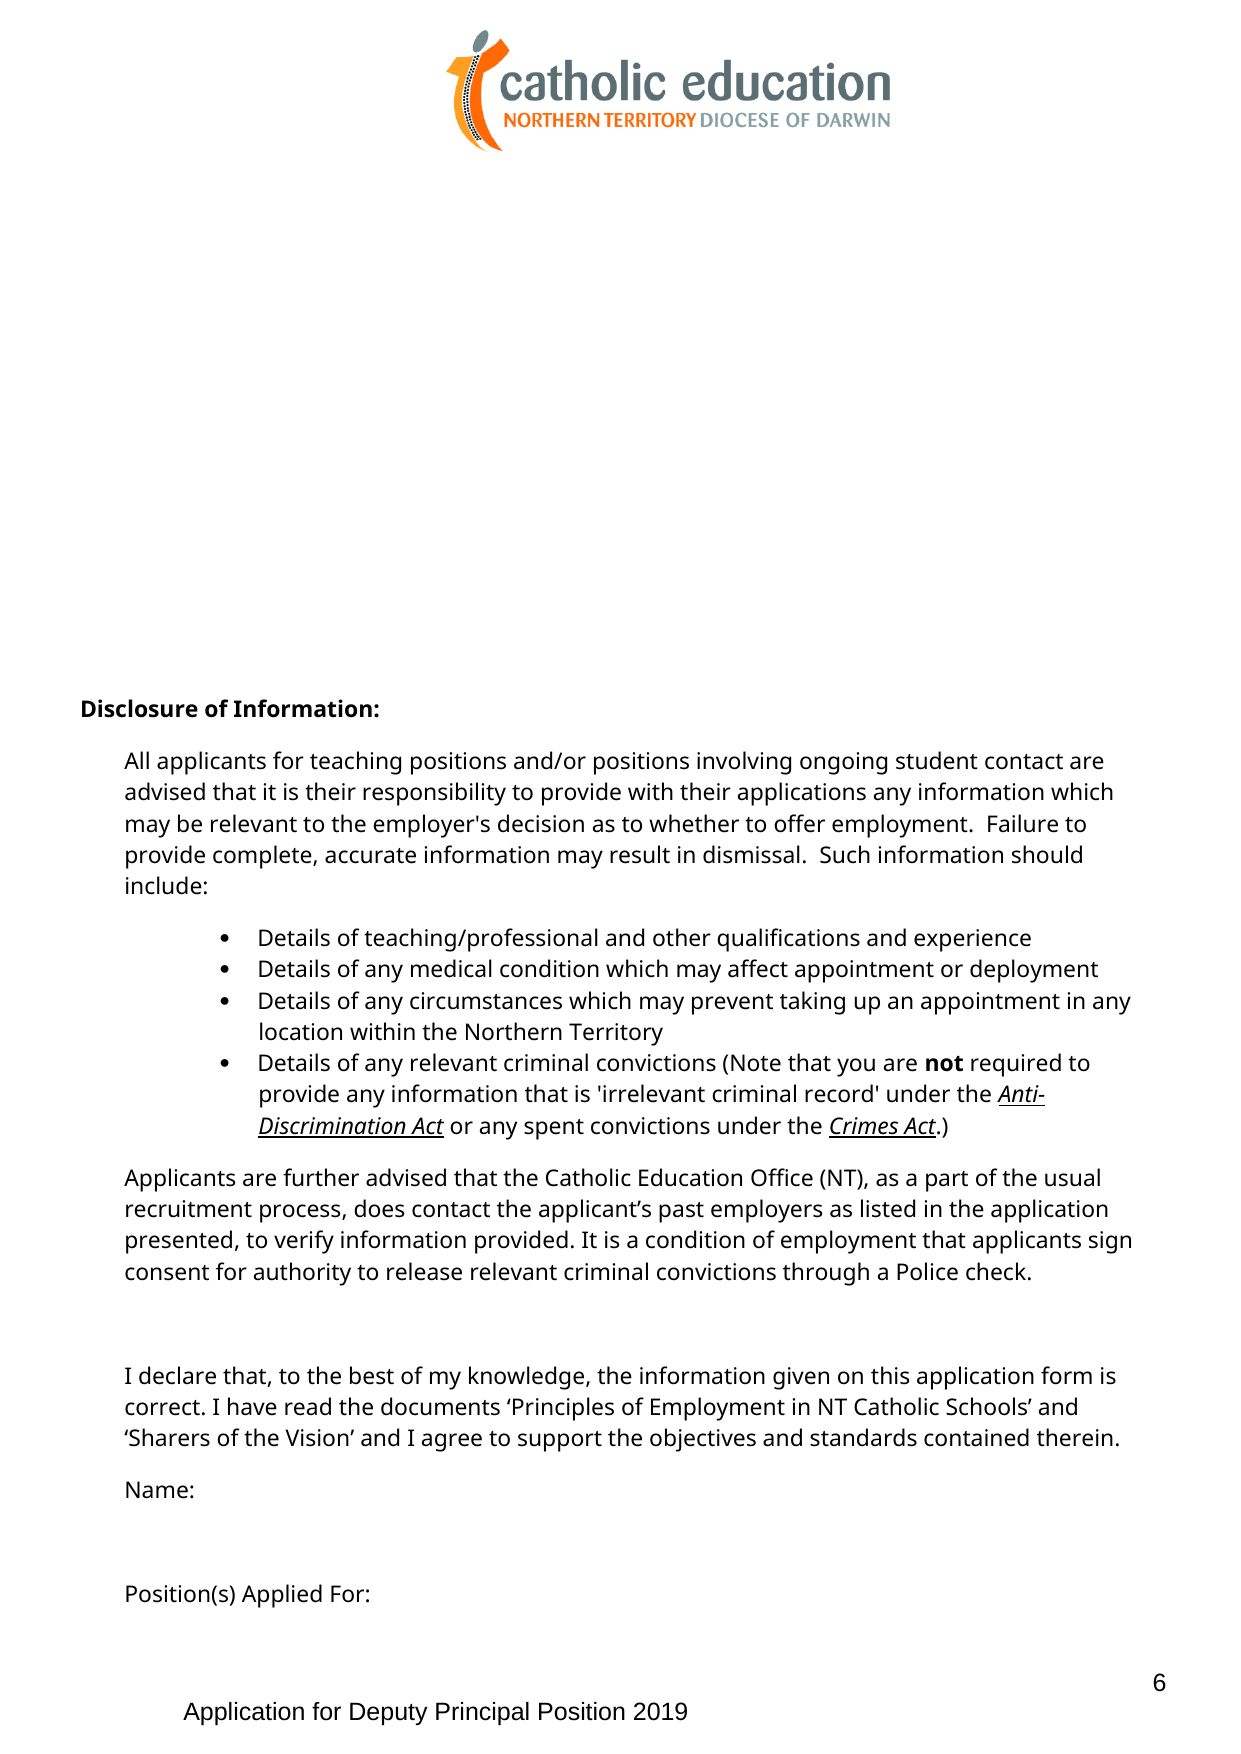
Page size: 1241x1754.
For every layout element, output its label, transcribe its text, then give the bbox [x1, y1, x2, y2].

text Position(s) Applied For: [124, 1578, 1166, 1609]
text Name: [124, 1474, 1166, 1505]
list Details of any medical condition which may affect appointment or deployment [221, 953, 1166, 984]
text Applicants are further advised that the Catholic Education Office (NT), as a part of the usual recruitment process, does contact the applicant’s past employers as listed in the application presented, to verify information provided. It is a condition of employment that applicants sign consent for authority to release relevant criminal convictions through a Police check. [124, 1162, 1166, 1287]
text Disclosure of Information: [80, 693, 1166, 724]
list Details of teaching/professional and other qualifications and experience [221, 922, 1166, 953]
picture [435, 23, 915, 172]
list Details of any relevant criminal convictions (Note that you are not required to provide any information that is 'irrelevant criminal record' under the Anti-Discrimination Act or any spent convictions under the Crimes Act.) [221, 1047, 1166, 1141]
text I declare that, to the best of my knowledge, the information given on this application form is correct. I have read the documents ‘Principles of Employment in NT Catholic Schools’ and ‘Sharers of the Vision’ and I agree to support the objectives and standards contained therein. [124, 1359, 1166, 1453]
text All applicants for teaching positions and/or positions involving ongoing student contact are advised that it is their responsibility to provide with their applications any information which may be relevant to the employer's decision as to whether to offer employment. Failure to provide complete, accurate information may result in dismissal. Such information should include: [124, 745, 1166, 901]
list Details of any circumstances which may prevent taking up an appointment in any location within the Northern Territory [221, 984, 1166, 1047]
